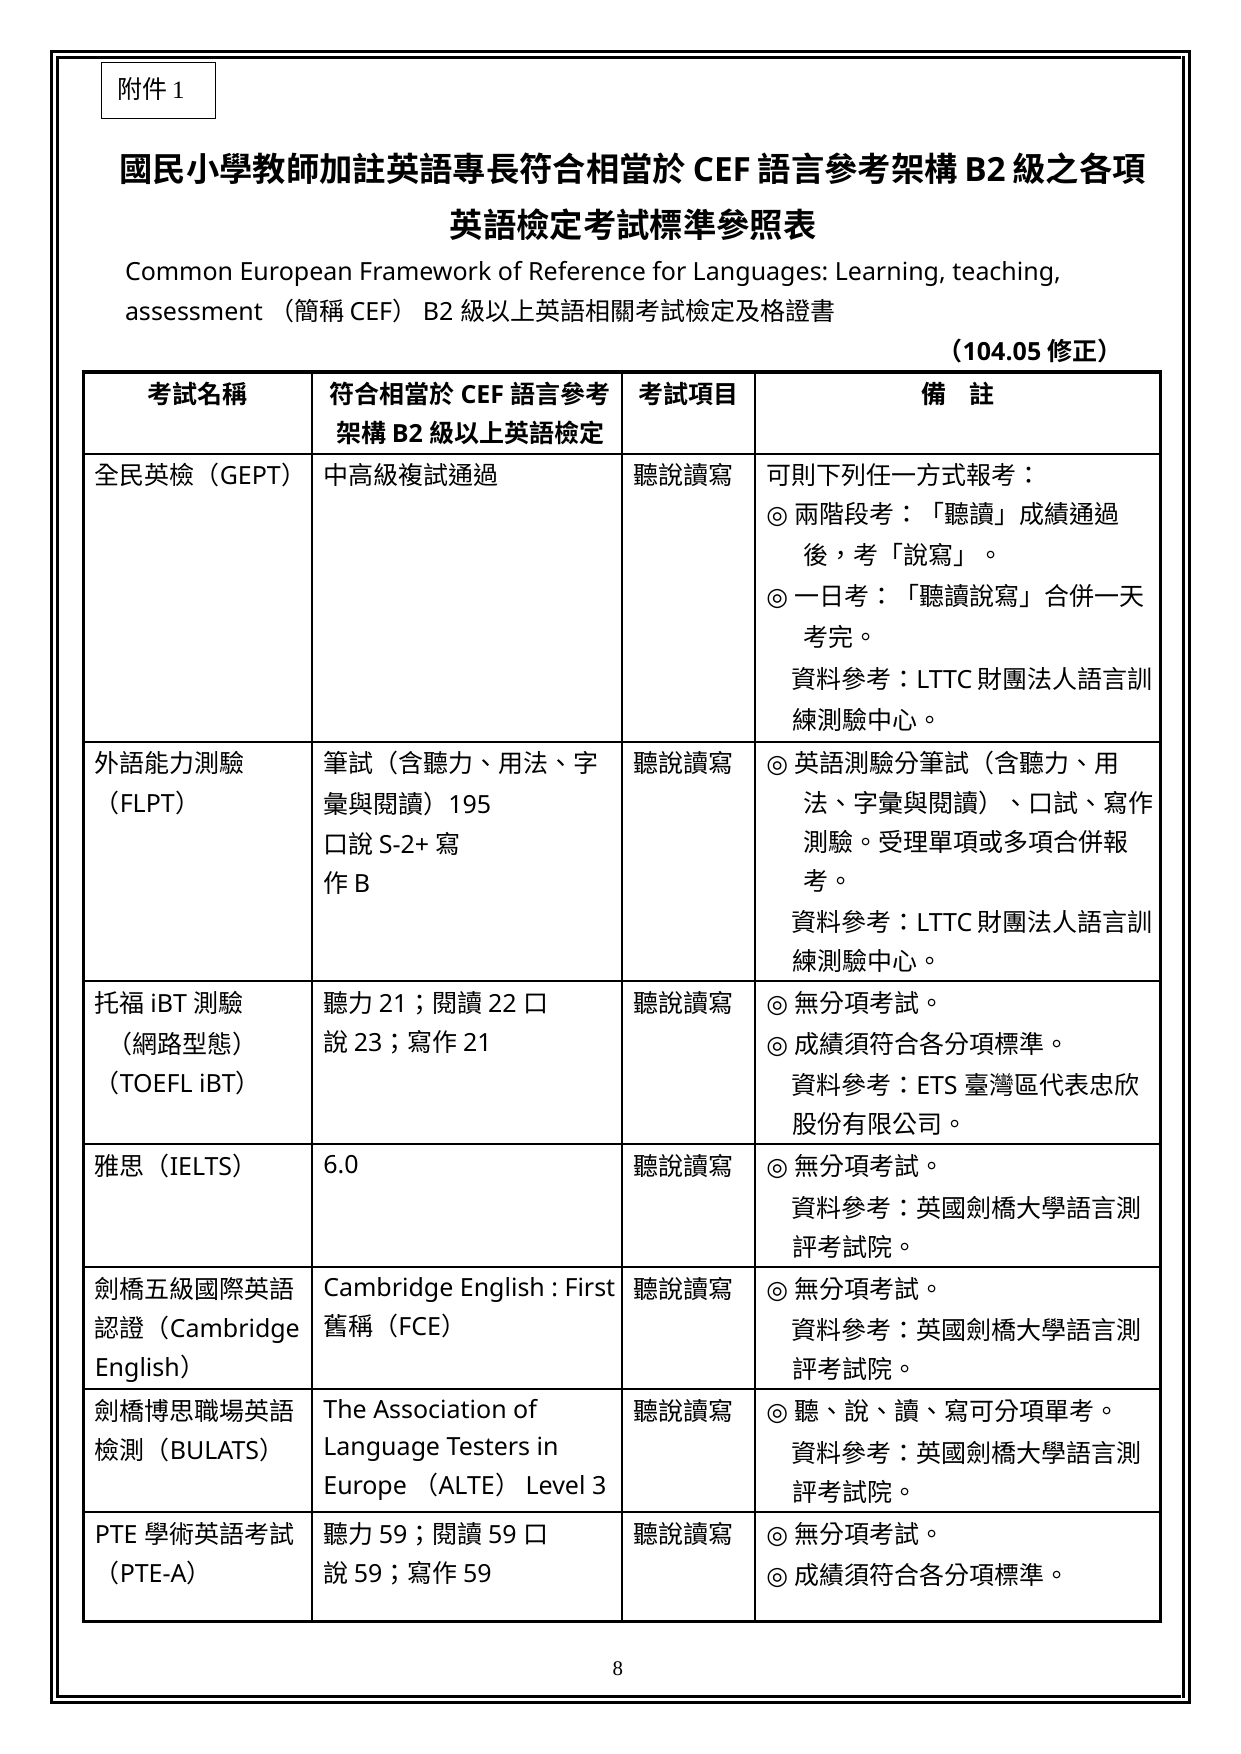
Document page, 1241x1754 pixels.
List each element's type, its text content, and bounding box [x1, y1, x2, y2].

table_header 考試名稱 [85, 374, 311, 452]
table_cell 劍橋博思職場英語檢測（BULATS） [85, 1390, 311, 1511]
table_cell 聽說讀寫 [623, 455, 754, 741]
table_cell 外語能力測驗 （FLPT） [85, 743, 311, 980]
table_header 備 註 [756, 374, 1159, 452]
table_cell 雅思（IELTS） [85, 1145, 311, 1266]
text （104.05 修正） [118, 331, 1122, 368]
table_cell ◎ 無分項考試。 ◎ 成績須符合各分項標準。 資料參考：ETS 臺灣區代表忠欣股份有限公司。 [756, 982, 1159, 1143]
text 國民小學教師加註英語專長符合相當於CEF語言參考架構B2級之各項英語檢定考試標準參照表 [118, 143, 1147, 247]
table_cell 聽說讀寫 [623, 1390, 754, 1511]
table_cell 聽說讀寫 [623, 1513, 754, 1620]
table_cell 聽說讀寫 [623, 1268, 754, 1388]
table_cell The Association of Language Testers in Europe （ALTE） Level 3 [313, 1390, 621, 1511]
table_cell ◎ 無分項考試。 資料參考：英國劍橋大學語言測評考試院。 [756, 1145, 1159, 1266]
table_cell 中高級複試通過 [313, 455, 621, 741]
table_cell ◎ 聽、說、讀、寫可分項單考。 資料參考：英國劍橋大學語言測評考試院。 [756, 1390, 1159, 1511]
table_cell Cambridge English : First 舊稱（FCE） [313, 1268, 621, 1388]
table_cell PTE 學術英語考試 （PTE-A） [85, 1513, 311, 1620]
table_cell 托福 iBT 測驗 （網路型態） （TOEFL iBT） [85, 982, 311, 1143]
table_header 考試項目 [623, 374, 754, 452]
table_cell 全民英檢（GEPT） [85, 455, 311, 741]
table_cell ◎ 英語測驗分筆試（含聽力、用法、字彙與閱讀）、口試、寫作測驗。受理單項或多項合併報考。 資料參考：LTTC財團法人語言訓練測驗中心。 [756, 743, 1159, 980]
table_cell 聽說讀寫 [623, 743, 754, 980]
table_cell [313, 1513, 621, 1620]
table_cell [756, 1513, 1159, 1620]
table_cell ◎ 無分項考試。 資料參考：英國劍橋大學語言測評考試院。 [756, 1268, 1159, 1388]
table_cell 6.0 [313, 1145, 621, 1266]
table_cell 劍橋五級國際英語 認證（Cambridge English） [85, 1268, 311, 1388]
table_cell 筆試（含聽力、用法、字彙與閱讀）195 口說 S-2+ 寫作 B [313, 743, 621, 980]
table_cell 聽說讀寫 [623, 982, 754, 1143]
table_cell 聽力 21；閱讀 22 口說 23；寫作 21 [313, 982, 621, 1143]
table_cell 可則下列任一方式報考： ◎ 兩階段考：「聽讀」成績通過後，考「說寫」。 ◎ 一日考：「聽讀說寫」合併一天考完。 資料參考：LTTC財團法人語言訓練測驗中心。 [756, 455, 1159, 741]
table_cell 聽說讀寫 [623, 1145, 754, 1266]
text Common European Framework of Reference for Languages: Learning, teaching, assessment （簡稱CEF） B2 級以上英語相關考試檢定及格證書 [125, 254, 1147, 327]
table_header 符合相當於 CEF 語言參考架構 B2 級以上英語檢定 [313, 374, 621, 452]
